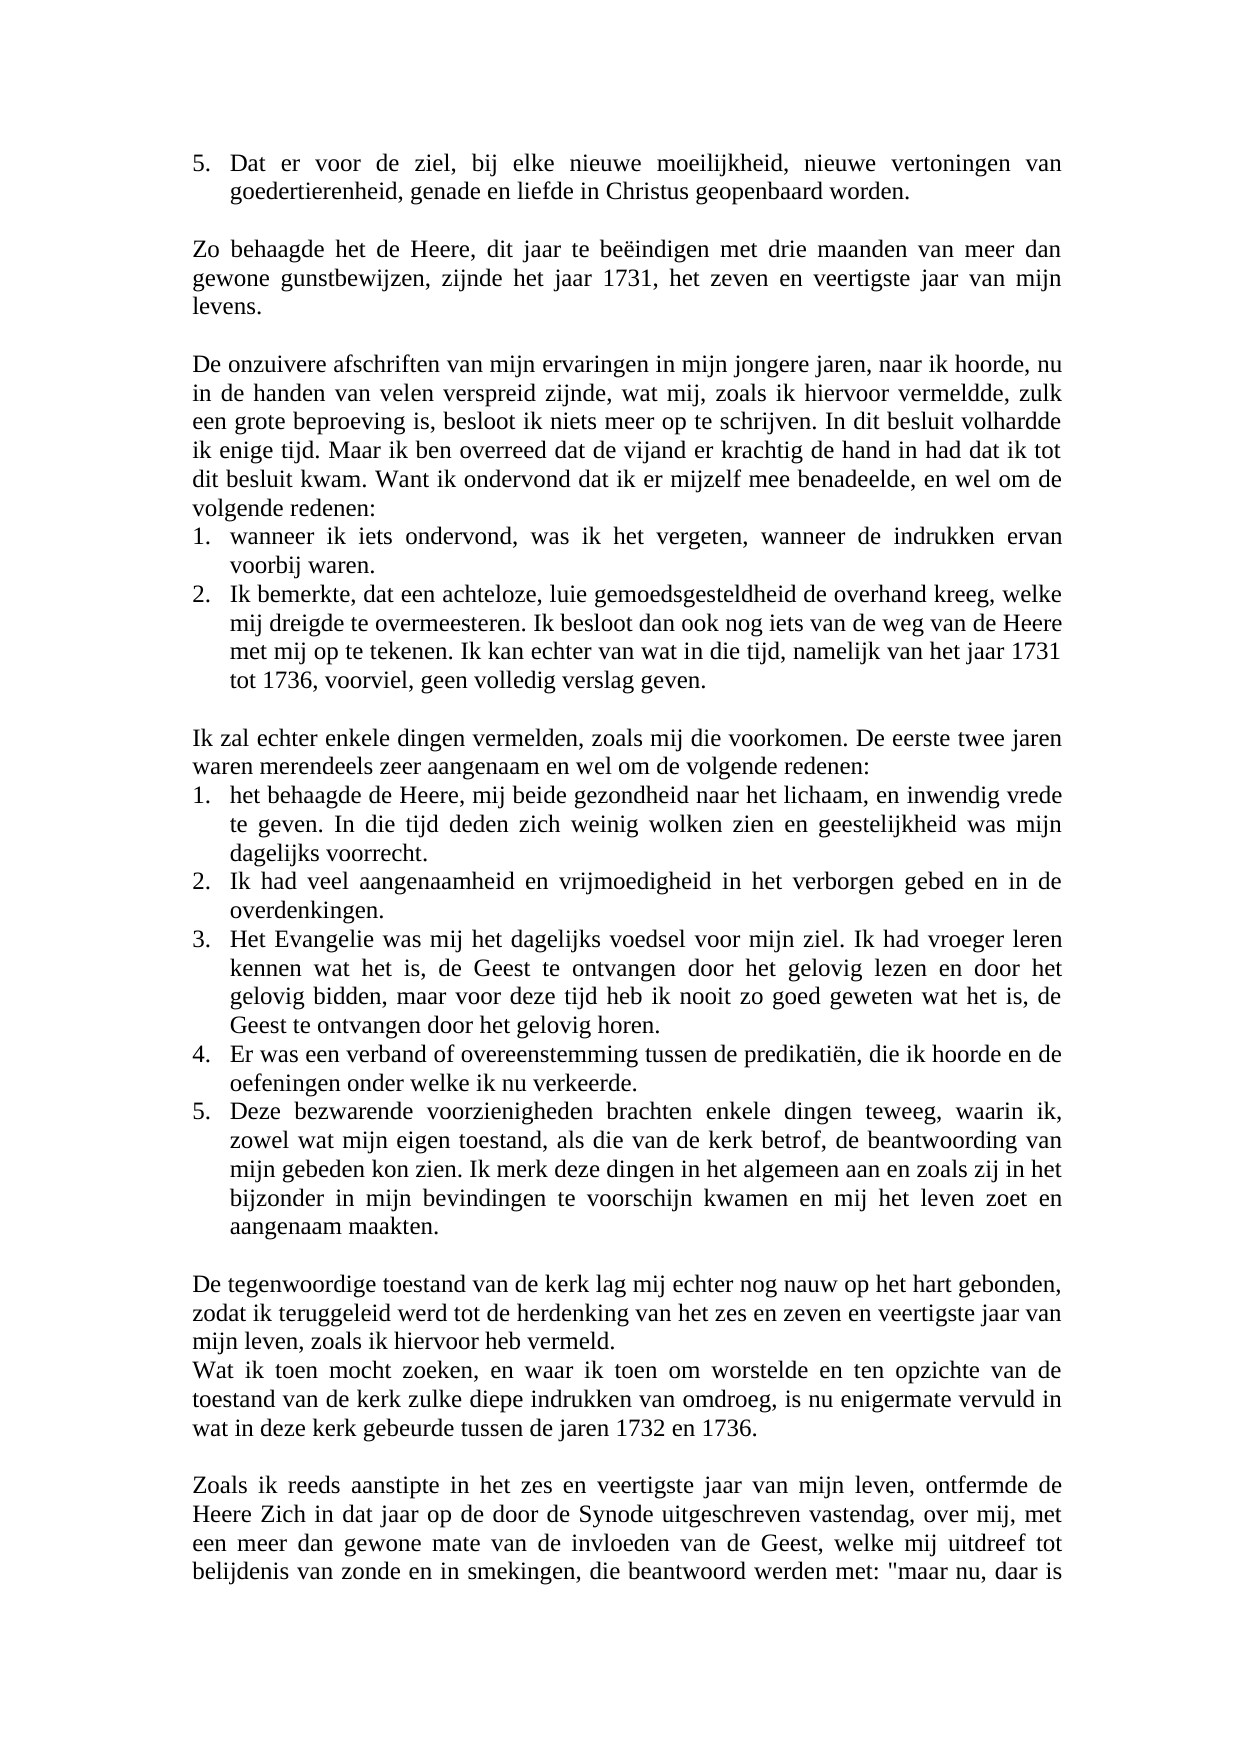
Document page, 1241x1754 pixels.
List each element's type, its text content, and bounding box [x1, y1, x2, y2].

text De tegenwoordige toestand van de kerk lag mij echter nog nauw op het hart gebonden, zodat ik teruggeleid werd tot de herdenking van het zes en zeven en veertigste jaar van mijn leven, zoals ik hiervoor heb vermeld. [192, 1269, 1063, 1355]
list Dat er voor de ziel, bij elke nieuwe moeilijkheid, nieuwe vertoningen van goedertierenheid, genade en liefde in Christus geopenbaard worden. [192, 148, 1063, 205]
text Wat ik toen mocht zoeken, en waar ik toen om worstelde en ten opzichte van de toestand van de kerk zulke diepe indrukken van omdroeg, is nu enigermate vervuld in wat in deze kerk gebeurde tussen de jaren 1732 en 1736. [192, 1355, 1063, 1441]
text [192, 1470, 1063, 1585]
text De onzuivere afschriften van mijn ervaringen in mijn jongere jaren, naar ik hoorde, nu in de handen van velen verspreid zijnde, wat mij, zoals ik hiervoor vermeldde, zulk een grote beproeving is, besloot ik niets meer op te schrijven. In dit besluit volhardde ik enige tijd. Maar ik ben overreed dat de vijand er krachtig de hand in had dat ik tot dit besluit kwam. Want ik ondervond dat ik er mijzelf mee benadeelde, en wel om de volgende redenen: [192, 349, 1063, 521]
text Ik zal echter enkele dingen vermelden, zoals mij die voorkomen. De eerste twee jaren waren merendeels zeer aangenaam en wel om de volgende redenen: [192, 723, 1063, 780]
list Deze bezwarende voorzienigheden brachten enkele dingen teweeg, waarin ik, zowel wat mijn eigen toestand, als die van de kerk betrof, de beantwoording van mijn gebeden kon zien. Ik merk deze dingen in het algemeen aan en zoals zij in het bijzonder in mijn bevindingen te voorschijn kwamen en mij het leven zoet en aangenaam maakten. [192, 1096, 1063, 1240]
list Het Evangelie was mij het dagelijks voedsel voor mijn ziel. Ik had vroeger leren kennen wat het is, de Geest te ontvangen door het gelovig lezen en door het gelovig bidden, maar voor deze tijd heb ik nooit zo goed geweten wat het is, de Geest te ontvangen door het gelovig horen. [192, 924, 1063, 1039]
list Er was een verband of overeenstemming tussen de predikatiën, die ik hoorde en de oefeningen onder welke ik nu verkeerde. [192, 1039, 1063, 1096]
text Zo behaagde het de Heere, dit jaar te beëindigen met drie maanden van meer dan gewone gunstbewijzen, zijnde het jaar 1731, het zeven en veertigste jaar van mijn levens. [192, 234, 1063, 320]
list het behaagde de Heere, mij beide gezondheid naar het lichaam, en inwendig vrede te geven. In die tijd deden zich weinig wolken zien en geestelijkheid was mijn dagelijks voorrecht. [192, 780, 1063, 866]
list Ik had veel aangenaamheid en vrijmoedigheid in het verborgen gebed en in de overdenkingen. [192, 866, 1063, 924]
list wanneer ik iets ondervond, was ik het vergeten, wanneer de indrukken ervan voorbij waren. [192, 521, 1063, 579]
list Ik bemerkte, dat een achteloze, luie gemoedsgesteldheid de overhand kreeg, welke mij dreigde te overmeesteren. Ik besloot dan ook nog iets van de weg van de Heere met mij op te tekenen. Ik kan echter van wat in die tijd, namelijk van het jaar 1731 tot 1736, voorviel, geen volledig verslag geven. [192, 579, 1063, 694]
